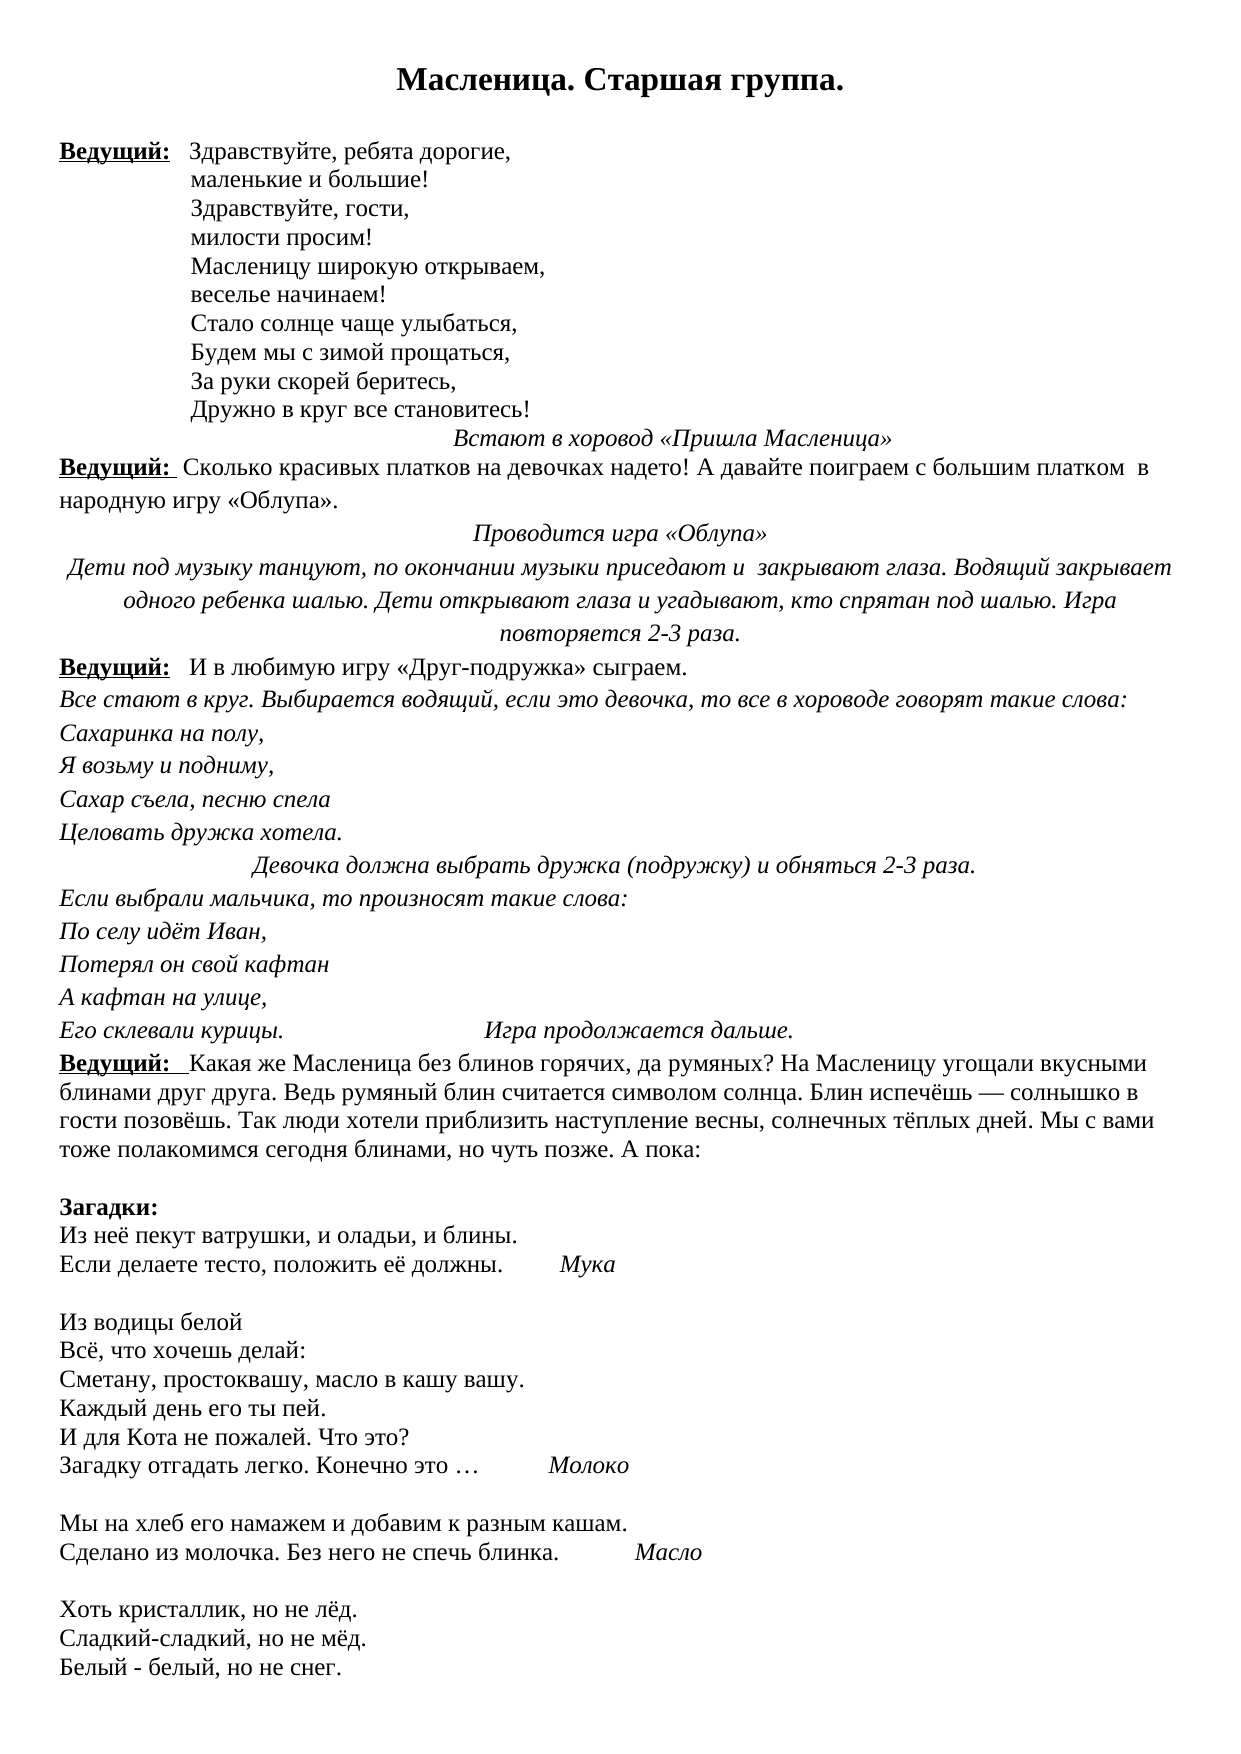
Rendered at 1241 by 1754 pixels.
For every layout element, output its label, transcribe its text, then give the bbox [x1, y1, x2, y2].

text Ведущий: Какая же Масленица без блинов горячих, да румяных? На Масленицу угощали вкусными блинами друг друга. Ведь румяный блин считается символом солнца. Блин испечёшь — солнышко в гости позовёшь. Так люди хотели приблизить наступление весны, солнечных тёплых дней. Мы с вами тоже полакомимся сегодня блинами, но чуть позже. А пока: [59, 1048, 1181, 1163]
text Дети под музыку танцуют, по окончании музыки приседают и закрывают глаза. Водящий закрывает одного ребенка шалью. Дети открывают глаза и угадывают, кто спрятан под шалью. Игра повторяется 2-3 раза. [59, 552, 1181, 647]
text Сметану, простоквашу, масло в кашу вашу. [59, 1364, 1181, 1393]
text Загадку отгадать легко. Конечно это … Молоко [59, 1450, 1181, 1479]
text Всё, что хочешь делай: [59, 1335, 1181, 1364]
text Ведущий: Здравствуйте, ребята дорогие, маленькие и большие! Здравствуйте, гости, милости просим! Масленицу широкую открываем, веселье начинаем! Стало солнце чаще улыбаться, Будем мы с зимой прощаться, За руки скорей беритесь, Дружно в круг все становитесь! Встают в хоровод «Пришла Масленица» [59, 136, 1181, 452]
text Сахаринка на полу, [59, 718, 1181, 746]
text Хоть кристаллик, но не лёд. [59, 1594, 1181, 1623]
text Из водицы белой [59, 1307, 1181, 1335]
text Масленица. Старшая группа. [59, 59, 1181, 97]
text Сделано из молочка. Без него не спечь блинка. Масло [59, 1537, 1181, 1565]
text Загадки: [59, 1192, 1181, 1220]
text Проводится игра «Облупа» [59, 518, 1181, 547]
text Потерял он свой кафтан [59, 949, 1181, 977]
text Ведущий: Сколько красивых платков на девочках надето! А давайте поиграем с большим платком в народную игру «Облупа». [59, 452, 1181, 514]
text Из неё пекут ватрушки, и оладьи, и блины. [59, 1220, 1181, 1249]
text Белый - белый, но не снег. [59, 1652, 1181, 1680]
text Все стают в круг. Выбирается водящий, если это девочка, то все в хороводе говорят такие слова: [59, 684, 1181, 713]
text Сладкий-сладкий, но не мёд. [59, 1623, 1181, 1652]
text По селу идёт Иван, [59, 916, 1181, 944]
text Его склевали курицы. Игра продолжается дальше. [59, 1015, 1181, 1043]
text Каждый день его ты пей. [59, 1393, 1181, 1422]
text Я возьму и подниму, [59, 751, 1181, 779]
text Если делаете тесто, положить её должны. Мука [59, 1249, 1181, 1278]
text Если выбрали мальчика, то произносят такие слова: [59, 883, 1181, 911]
text Мы на хлеб его намажем и добавим к разным кашам. [59, 1508, 1181, 1537]
text Девочка должна выбрать дружка (подружку) и обняться 2-3 раза. [59, 850, 1181, 878]
text Ведущий: И в любимую игру «Друг-подружка» сыграем. [59, 652, 1181, 680]
text И для Кота не пожалей. Что это? [59, 1422, 1181, 1450]
text Целовать дружка хотела. [59, 817, 1181, 845]
text Сахар съела, песню спела [59, 784, 1181, 812]
text А кафтан на улице, [59, 982, 1181, 1011]
